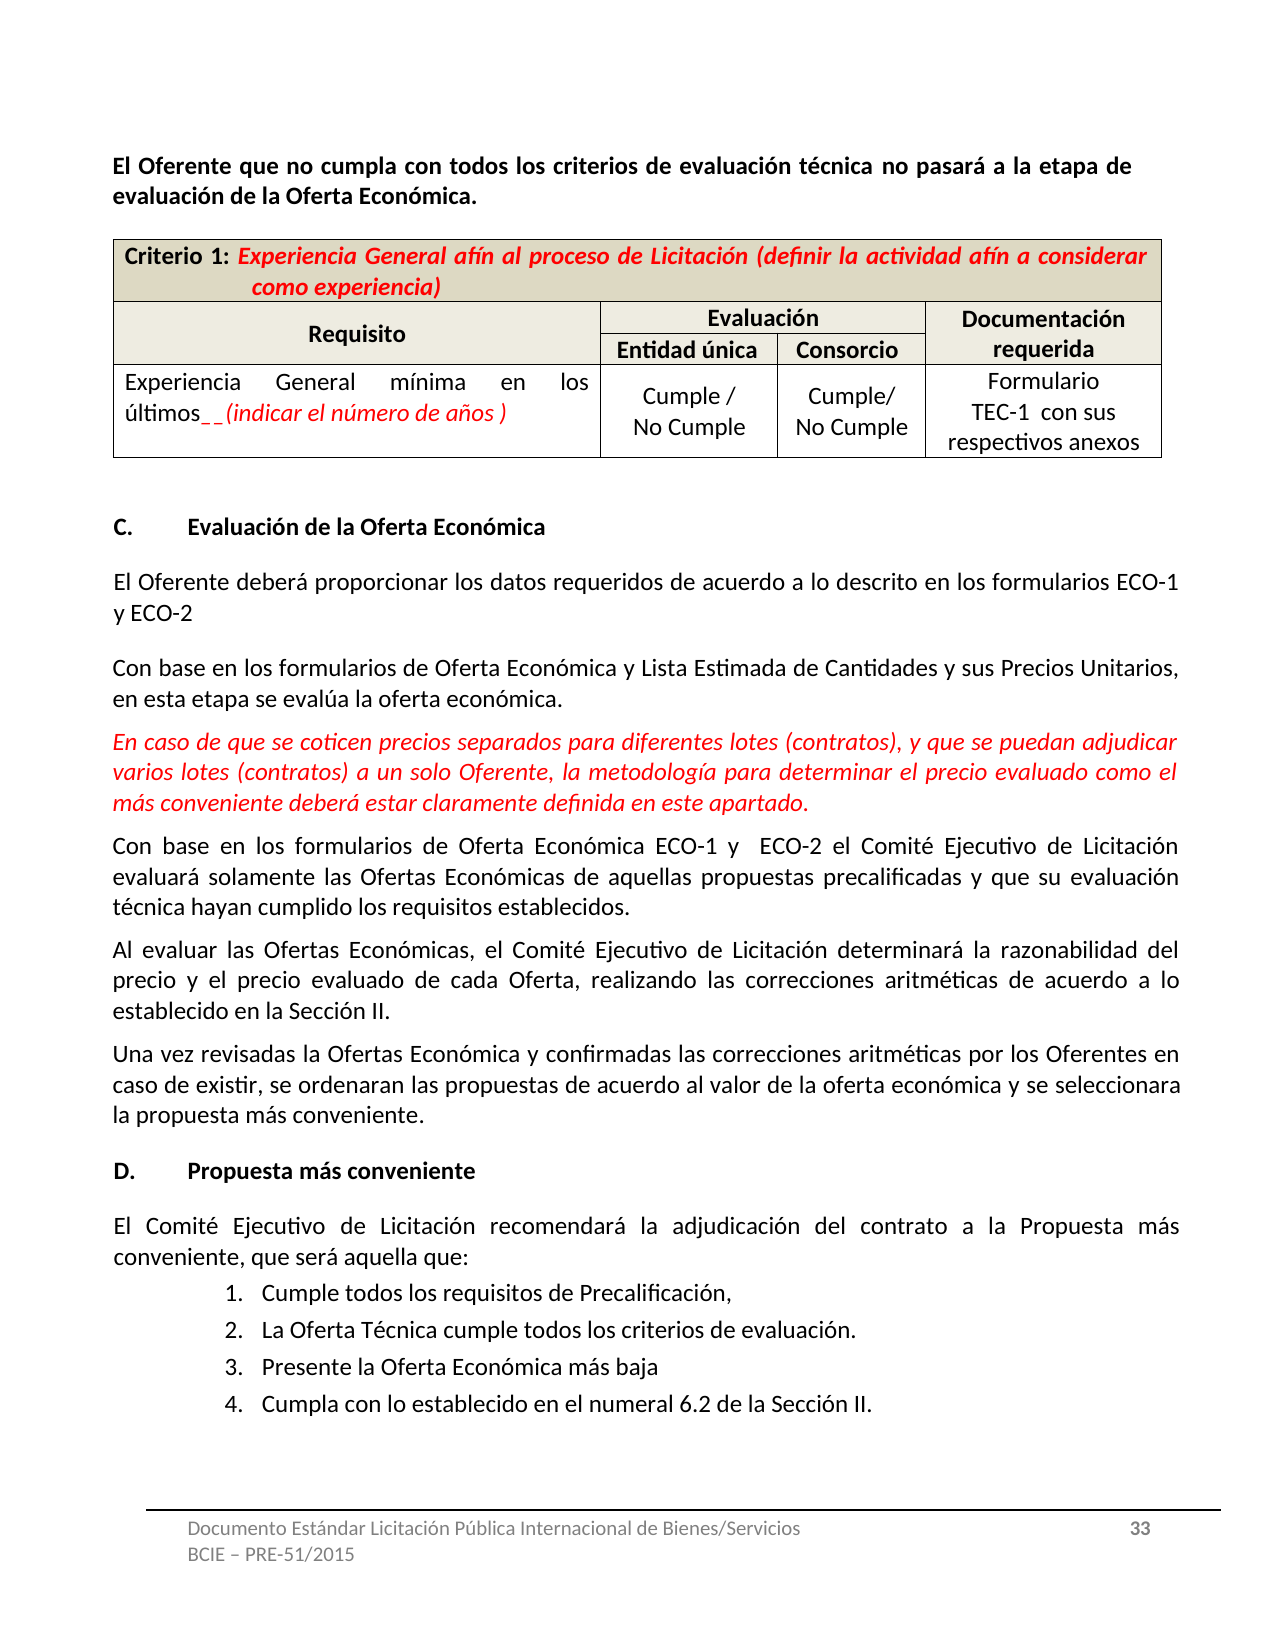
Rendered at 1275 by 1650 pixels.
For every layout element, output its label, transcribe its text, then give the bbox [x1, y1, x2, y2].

list Evaluación de la Oferta Económica [113, 511, 1181, 541]
table_cell Documentación requerida [926, 302, 1161, 364]
text Con base en los formularios de Oferta Económica ECO-1 y ECO-2 el Comité Ejecutivo de Licitación evaluará solamente las Ofertas Económicas de aquellas propuestas precalificadas y que su evaluación técnica hayan cumplido los requisitos establecidos. [112, 830, 1181, 922]
list Cumpla con lo establecido en el numeral 6.2 de la Sección II. [224, 1388, 1181, 1418]
text El Oferente deberá proporcionar los datos requeridos de acuerdo a lo descrito en los formularios ECO-1 y ECO-2 [113, 566, 1181, 627]
list Cumple todos los requisitos de Precalificación, [224, 1278, 1181, 1308]
table_cell Evaluación [601, 302, 925, 333]
text Con base en los formularios de Oferta Económica y Lista Estimada de Cantidades y sus Precios Unitarios, en esta etapa se evalúa la oferta económica. [112, 652, 1181, 713]
table_cell Experiencia General mínima en los últimos__(indicar el número de años ) [114, 365, 600, 457]
table_cell Formulario TEC-1 con sus respectivos anexos [926, 365, 1161, 457]
table_cell Cumple/ No Cumple [778, 365, 925, 457]
table_cell Consorcio [778, 334, 925, 364]
table_cell Cumple / No Cumple [601, 365, 777, 457]
table_cell Entidad única [601, 334, 777, 364]
text Al evaluar las Ofertas Económicas, el Comité Ejecutivo de Licitación determinará la razonabilidad del precio y el precio evaluado de cada Oferta, realizando las correcciones aritméticas de acuerdo a lo establecido en la Sección II. [112, 934, 1181, 1026]
list La Oferta Técnica cumple todos los criterios de evaluación. [224, 1314, 1181, 1345]
table_cell Requisito [114, 302, 600, 364]
text En caso de que se coticen precios separados para diferentes lotes (contratos), y que se puedan adjudicar varios lotes (contratos) a un solo Oferente, la metodología para determinar el precio evaluado como el más conveniente deberá estar claramente definida en este apartado. [112, 726, 1181, 818]
table_header Criterio 1: Experiencia General afín al proceso de Licitación (definir la actividad afín a considerar como experiencia) [114, 240, 1161, 301]
text Una vez revisadas la Ofertas Económica y confirmadas las correcciones aritméticas por los Oferentes en caso de existir, se ordenaran las propuestas de acuerdo al valor de la oferta económica y se seleccionara la propuesta más conveniente. [112, 1038, 1181, 1130]
text El Comité Ejecutivo de Licitación recomendará la adjudicación del contrato a la Propuesta más conveniente, que será aquella que: [113, 1210, 1181, 1271]
list Presente la Oferta Económica más baja [224, 1351, 1181, 1382]
list Propuesta más conveniente [113, 1155, 1181, 1185]
text El Oferente que no cumpla con todos los criterios de evaluación técnica no pasará a la etapa de evaluación de la Oferta Económica. [112, 150, 1132, 211]
